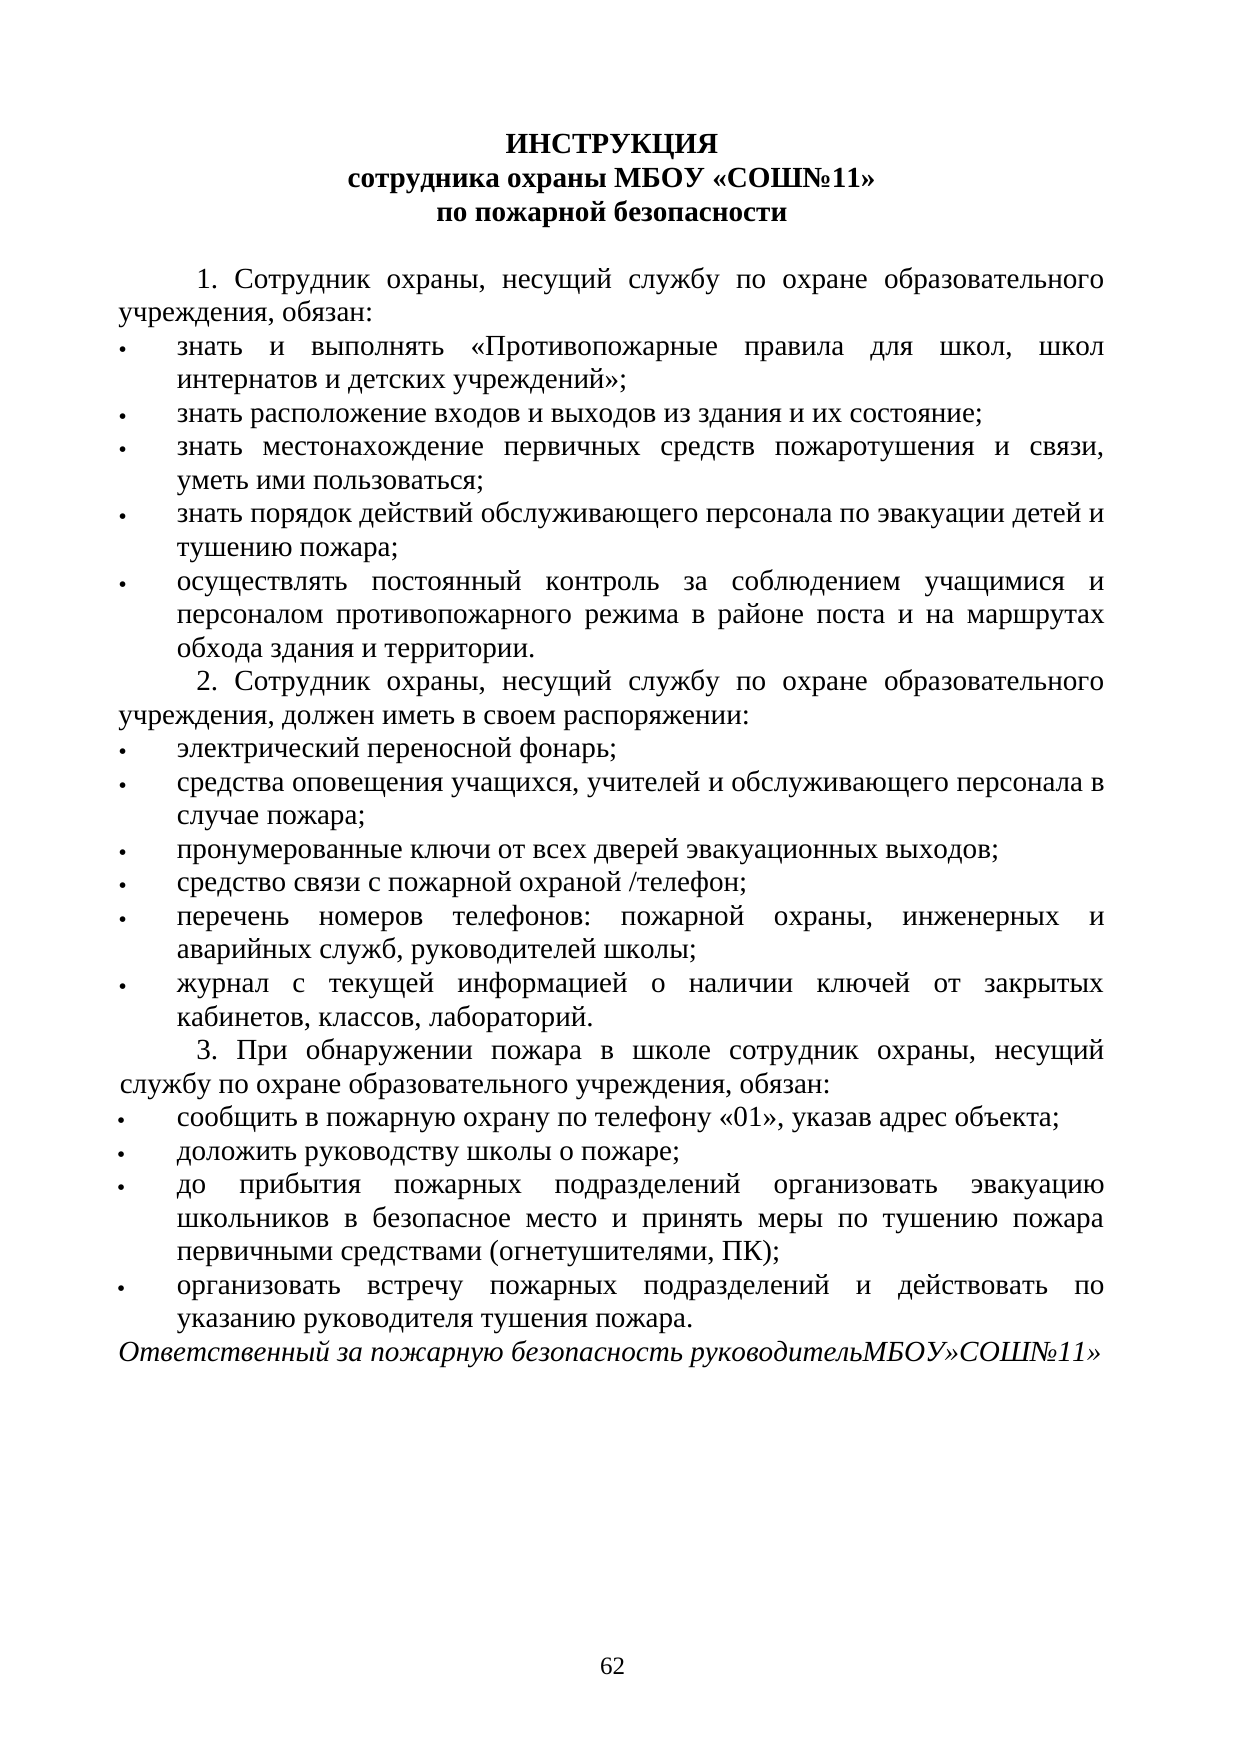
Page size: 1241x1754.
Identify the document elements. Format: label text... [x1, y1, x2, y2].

list знать расположение входов и выходов из здания и их состояние; [119, 395, 1105, 428]
list перечень номеров телефонов: пожарной охраны, инженерных и аварийных служб, руководителей школы; [119, 898, 1105, 965]
list сообщить в пожарную охрану по телефону «01», указав адрес объекта; [118, 1099, 1105, 1133]
list электрический переносной фонарь; [119, 730, 1105, 764]
list организовать встречу пожарных подразделений и действовать по указанию руководителя тушения пожара. [118, 1267, 1105, 1334]
list знать местонахождение первичных средств пожаротушения и связи, уметь ими пользоваться; [119, 428, 1105, 496]
text ИНСТРУКЦИЯ [118, 127, 1105, 160]
text Ответственный за пожарную безопасность руководительМБОУ»СОШ№11» [118, 1334, 1105, 1368]
list пронумерованные ключи от всех дверей эвакуационных выходов; [119, 831, 1105, 864]
text по пожарной безопасности [118, 194, 1105, 227]
text сотрудника охраны МБОУ «СОШ№11» [118, 160, 1105, 194]
text 1. Сотрудник охраны, несущий службу по охране образовательного учреждения, обязан: [118, 261, 1105, 328]
list журнал с текущей информацией о наличии ключей от закрытых кабинетов, классов, лабораторий. [119, 965, 1105, 1032]
list доложить руководству школы о пожаре; [118, 1133, 1105, 1166]
list средство связи с пожарной охраной /телефон; [119, 864, 1105, 898]
list средства оповещения учащихся, учителей и обслуживающего персонала в случае пожара; [119, 764, 1105, 831]
text 3. При обнаружении пожара в школе сотрудник охраны, несущий службу по охране образовательного учреждения, обязан: [119, 1032, 1105, 1099]
list знать и выполнять «Противопожарные правила для школ, школ интернатов и детских учреждений»; [119, 328, 1105, 395]
list до прибытия пожарных подразделений организовать эвакуацию школьников в безопасное место и принять меры по тушению пожара первичными средствами (огнетушителями, ПК); [118, 1166, 1105, 1267]
list знать порядок действий обслуживающего персонала по эвакуации детей и тушению пожара; [119, 496, 1105, 563]
text 2. Сотрудник охраны, несущий службу по охране образовательного учреждения, должен иметь в своем распоряжении: [118, 663, 1105, 730]
list осуществлять постоянный контроль за соблюдением учащимися и персоналом противопожарного режима в районе поста и на маршрутах обхода здания и территории. [119, 563, 1105, 663]
